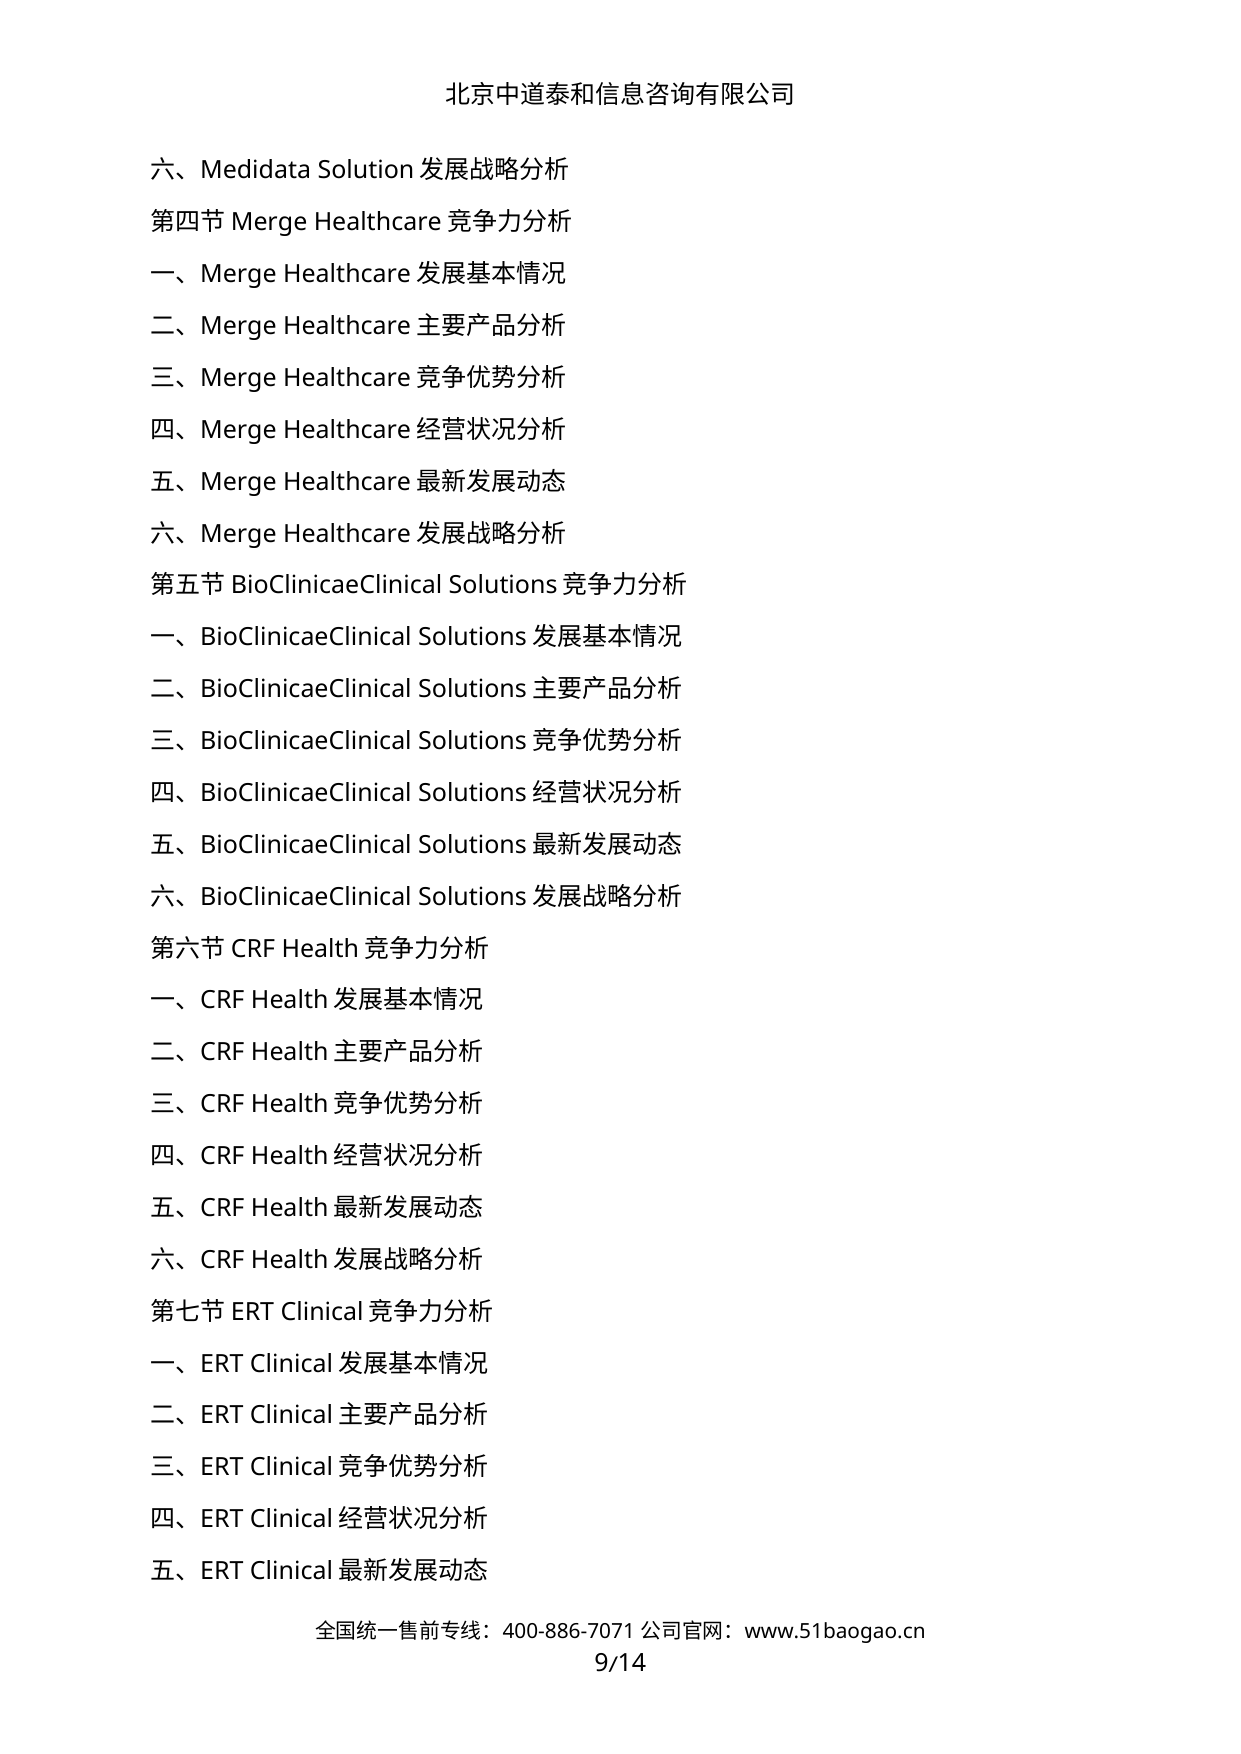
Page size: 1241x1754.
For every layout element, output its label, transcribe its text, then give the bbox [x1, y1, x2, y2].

text 四、CRF Health经营状况分析 [150, 1136, 1090, 1172]
text 三、BioClinicaeClinical Solutions竞争优势分析 [150, 721, 1090, 757]
text 三、Merge Healthcare竞争优势分析 [150, 357, 1090, 394]
text 六、Merge Healthcare发展战略分析 [150, 513, 1090, 549]
text 一、BioClinicaeClinical Solutions发展基本情况 [150, 617, 1090, 653]
text 五、CRF Health最新发展动态 [150, 1187, 1090, 1224]
text 三、CRF Health竞争优势分析 [150, 1084, 1090, 1120]
text 二、BioClinicaeClinical Solutions主要产品分析 [150, 669, 1090, 705]
text 一、CRF Health发展基本情况 [150, 980, 1090, 1016]
text 第五节 BioClinicaeClinical Solutions竞争力分析 [150, 565, 1090, 601]
text 六、CRF Health发展战略分析 [150, 1239, 1090, 1276]
text 五、ERT Clinical最新发展动态 [150, 1551, 1090, 1587]
text 第七节 ERT Clinical竞争力分析 [150, 1291, 1090, 1327]
text 三、ERT Clinical竞争优势分析 [150, 1447, 1090, 1483]
text 一、Merge Healthcare发展基本情况 [150, 254, 1090, 290]
text 第六节 CRF Health竞争力分析 [150, 928, 1090, 964]
text 第四节 Merge Healthcare竞争力分析 [150, 202, 1090, 238]
text 二、ERT Clinical主要产品分析 [150, 1395, 1090, 1431]
text 六、Medidata Solution发展战略分析 [150, 150, 1090, 186]
text 四、ERT Clinical经营状况分析 [150, 1499, 1090, 1535]
text 四、BioClinicaeClinical Solutions经营状况分析 [150, 772, 1090, 809]
text 六、BioClinicaeClinical Solutions发展战略分析 [150, 876, 1090, 912]
text 四、Merge Healthcare经营状况分析 [150, 409, 1090, 446]
text 五、BioClinicaeClinical Solutions最新发展动态 [150, 824, 1090, 861]
text 一、ERT Clinical发展基本情况 [150, 1343, 1090, 1379]
text 五、Merge Healthcare最新发展动态 [150, 461, 1090, 497]
text 二、Merge Healthcare主要产品分析 [150, 306, 1090, 342]
text 二、CRF Health主要产品分析 [150, 1032, 1090, 1068]
